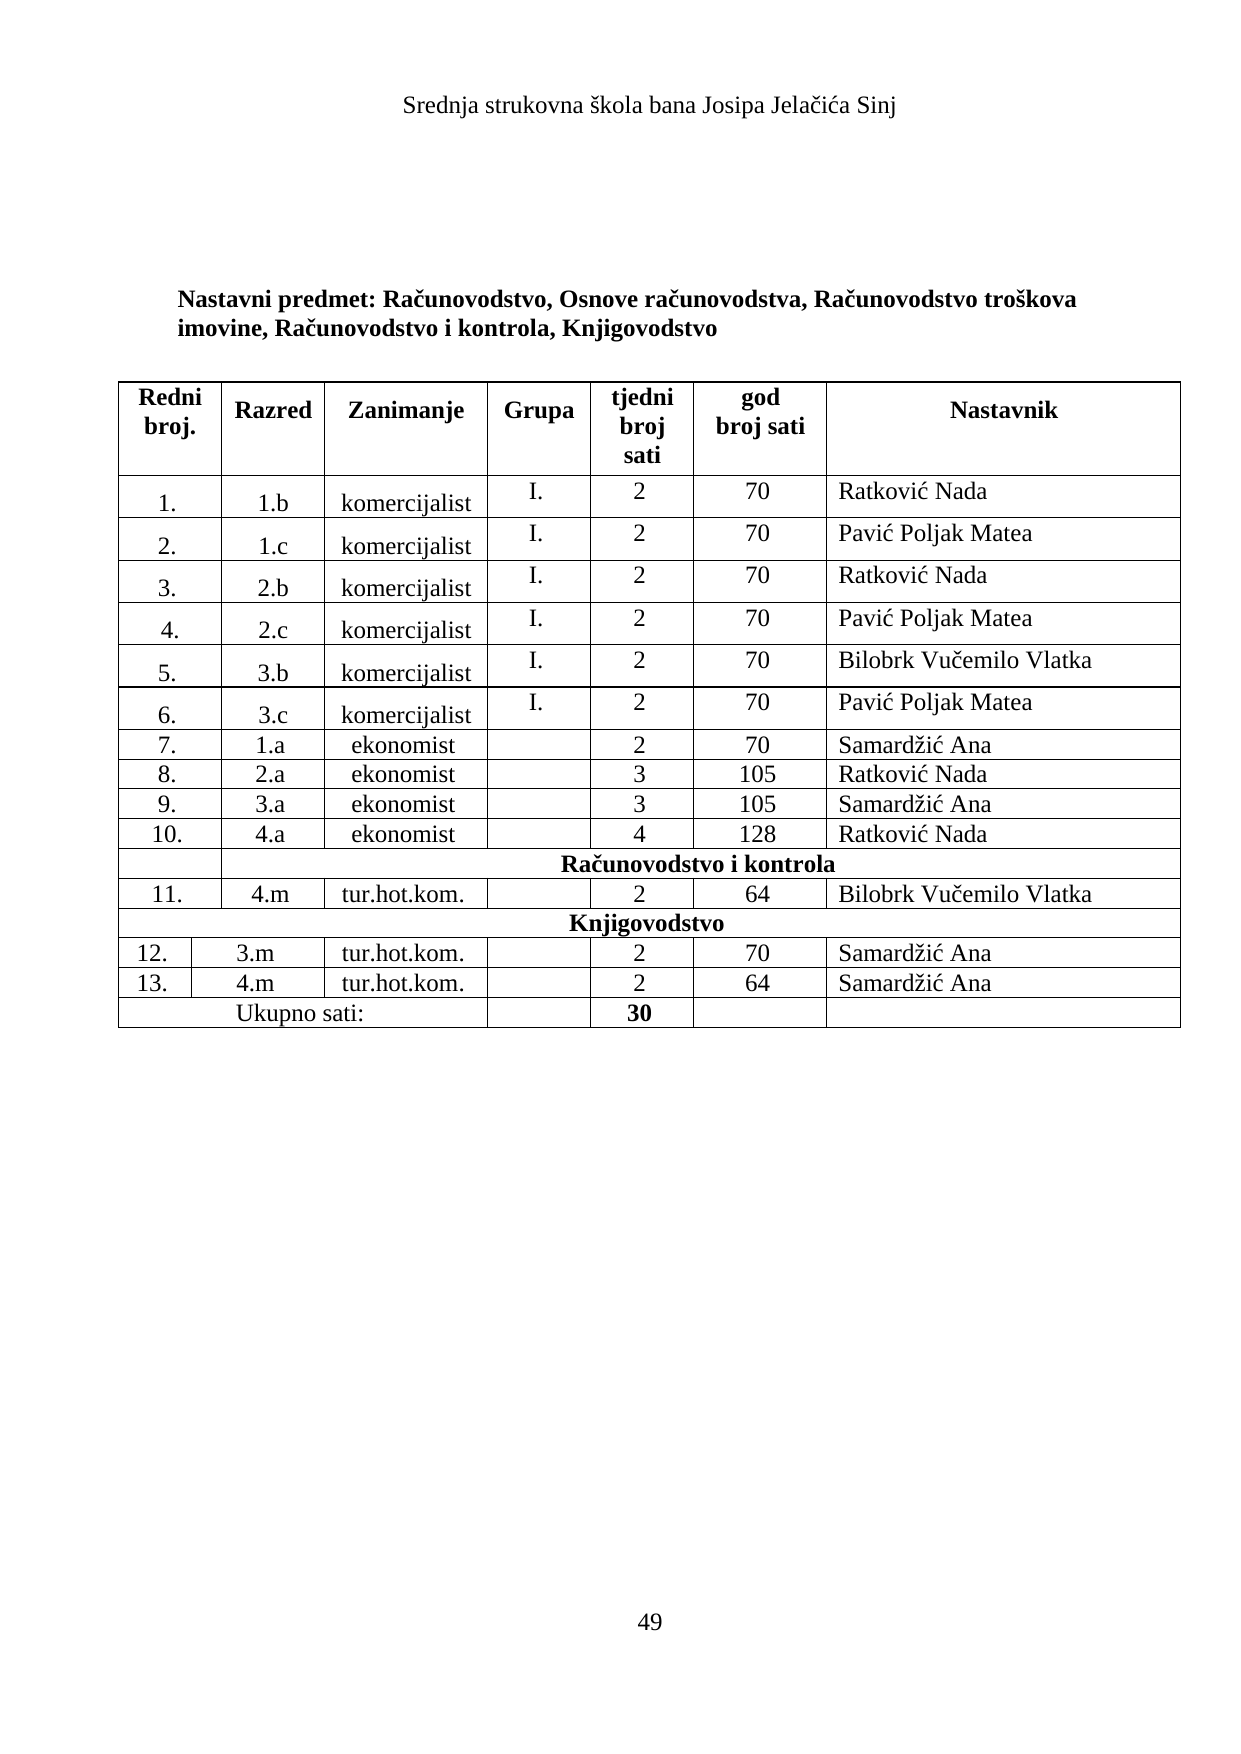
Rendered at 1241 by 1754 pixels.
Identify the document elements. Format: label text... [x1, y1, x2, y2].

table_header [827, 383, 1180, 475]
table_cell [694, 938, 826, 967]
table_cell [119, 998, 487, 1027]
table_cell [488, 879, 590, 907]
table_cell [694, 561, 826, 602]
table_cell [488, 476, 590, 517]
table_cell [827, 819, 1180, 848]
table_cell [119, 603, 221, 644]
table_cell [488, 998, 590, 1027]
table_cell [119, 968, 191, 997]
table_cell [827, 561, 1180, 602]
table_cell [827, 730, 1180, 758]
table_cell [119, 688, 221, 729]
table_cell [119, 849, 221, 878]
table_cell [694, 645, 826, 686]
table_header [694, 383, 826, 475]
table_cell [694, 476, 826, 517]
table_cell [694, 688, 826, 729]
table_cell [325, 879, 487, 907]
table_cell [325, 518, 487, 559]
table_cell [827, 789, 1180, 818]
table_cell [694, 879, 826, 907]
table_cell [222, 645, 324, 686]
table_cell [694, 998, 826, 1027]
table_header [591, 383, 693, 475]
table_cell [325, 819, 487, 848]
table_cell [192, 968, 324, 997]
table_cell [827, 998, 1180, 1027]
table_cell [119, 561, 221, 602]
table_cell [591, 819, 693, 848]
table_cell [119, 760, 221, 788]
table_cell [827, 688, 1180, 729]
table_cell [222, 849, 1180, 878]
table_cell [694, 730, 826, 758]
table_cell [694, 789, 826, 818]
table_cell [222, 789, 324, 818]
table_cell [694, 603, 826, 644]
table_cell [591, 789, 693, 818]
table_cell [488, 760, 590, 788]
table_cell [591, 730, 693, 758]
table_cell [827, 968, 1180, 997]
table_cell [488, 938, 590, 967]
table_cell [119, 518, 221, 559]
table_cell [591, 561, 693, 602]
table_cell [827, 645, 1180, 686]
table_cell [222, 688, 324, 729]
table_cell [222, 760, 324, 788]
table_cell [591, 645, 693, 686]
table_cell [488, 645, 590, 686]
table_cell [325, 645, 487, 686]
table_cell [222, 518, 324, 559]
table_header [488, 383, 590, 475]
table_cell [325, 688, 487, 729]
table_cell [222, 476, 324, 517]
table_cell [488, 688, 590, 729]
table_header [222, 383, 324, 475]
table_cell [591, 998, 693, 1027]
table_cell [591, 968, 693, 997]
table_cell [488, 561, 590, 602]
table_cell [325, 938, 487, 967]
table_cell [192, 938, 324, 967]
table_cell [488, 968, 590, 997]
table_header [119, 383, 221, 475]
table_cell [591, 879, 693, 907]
text Nastavni predmet: Računovodstvo, Osnove računovodstva, Računovodstvo troškova imovine, Računovodstvo i kontrola, Knjigovodstvo [177, 284, 1122, 342]
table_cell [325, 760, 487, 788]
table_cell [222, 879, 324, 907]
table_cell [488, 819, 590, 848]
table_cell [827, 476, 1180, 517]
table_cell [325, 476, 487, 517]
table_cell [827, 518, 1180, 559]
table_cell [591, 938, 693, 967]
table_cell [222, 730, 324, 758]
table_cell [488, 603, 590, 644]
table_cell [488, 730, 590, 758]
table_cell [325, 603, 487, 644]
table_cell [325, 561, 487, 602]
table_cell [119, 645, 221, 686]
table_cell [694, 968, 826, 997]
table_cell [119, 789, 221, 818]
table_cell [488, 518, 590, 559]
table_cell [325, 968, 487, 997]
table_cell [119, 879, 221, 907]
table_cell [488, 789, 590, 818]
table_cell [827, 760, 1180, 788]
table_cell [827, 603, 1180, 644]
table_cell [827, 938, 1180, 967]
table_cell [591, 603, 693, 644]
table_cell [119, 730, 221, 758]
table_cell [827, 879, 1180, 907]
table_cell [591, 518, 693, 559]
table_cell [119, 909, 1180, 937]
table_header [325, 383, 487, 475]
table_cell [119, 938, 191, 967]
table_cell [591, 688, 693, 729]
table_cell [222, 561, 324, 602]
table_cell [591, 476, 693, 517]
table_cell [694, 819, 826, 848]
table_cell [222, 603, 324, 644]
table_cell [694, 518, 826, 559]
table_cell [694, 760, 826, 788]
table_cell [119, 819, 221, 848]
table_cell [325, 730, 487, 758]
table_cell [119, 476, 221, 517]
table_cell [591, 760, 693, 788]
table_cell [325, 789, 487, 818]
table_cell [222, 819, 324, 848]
